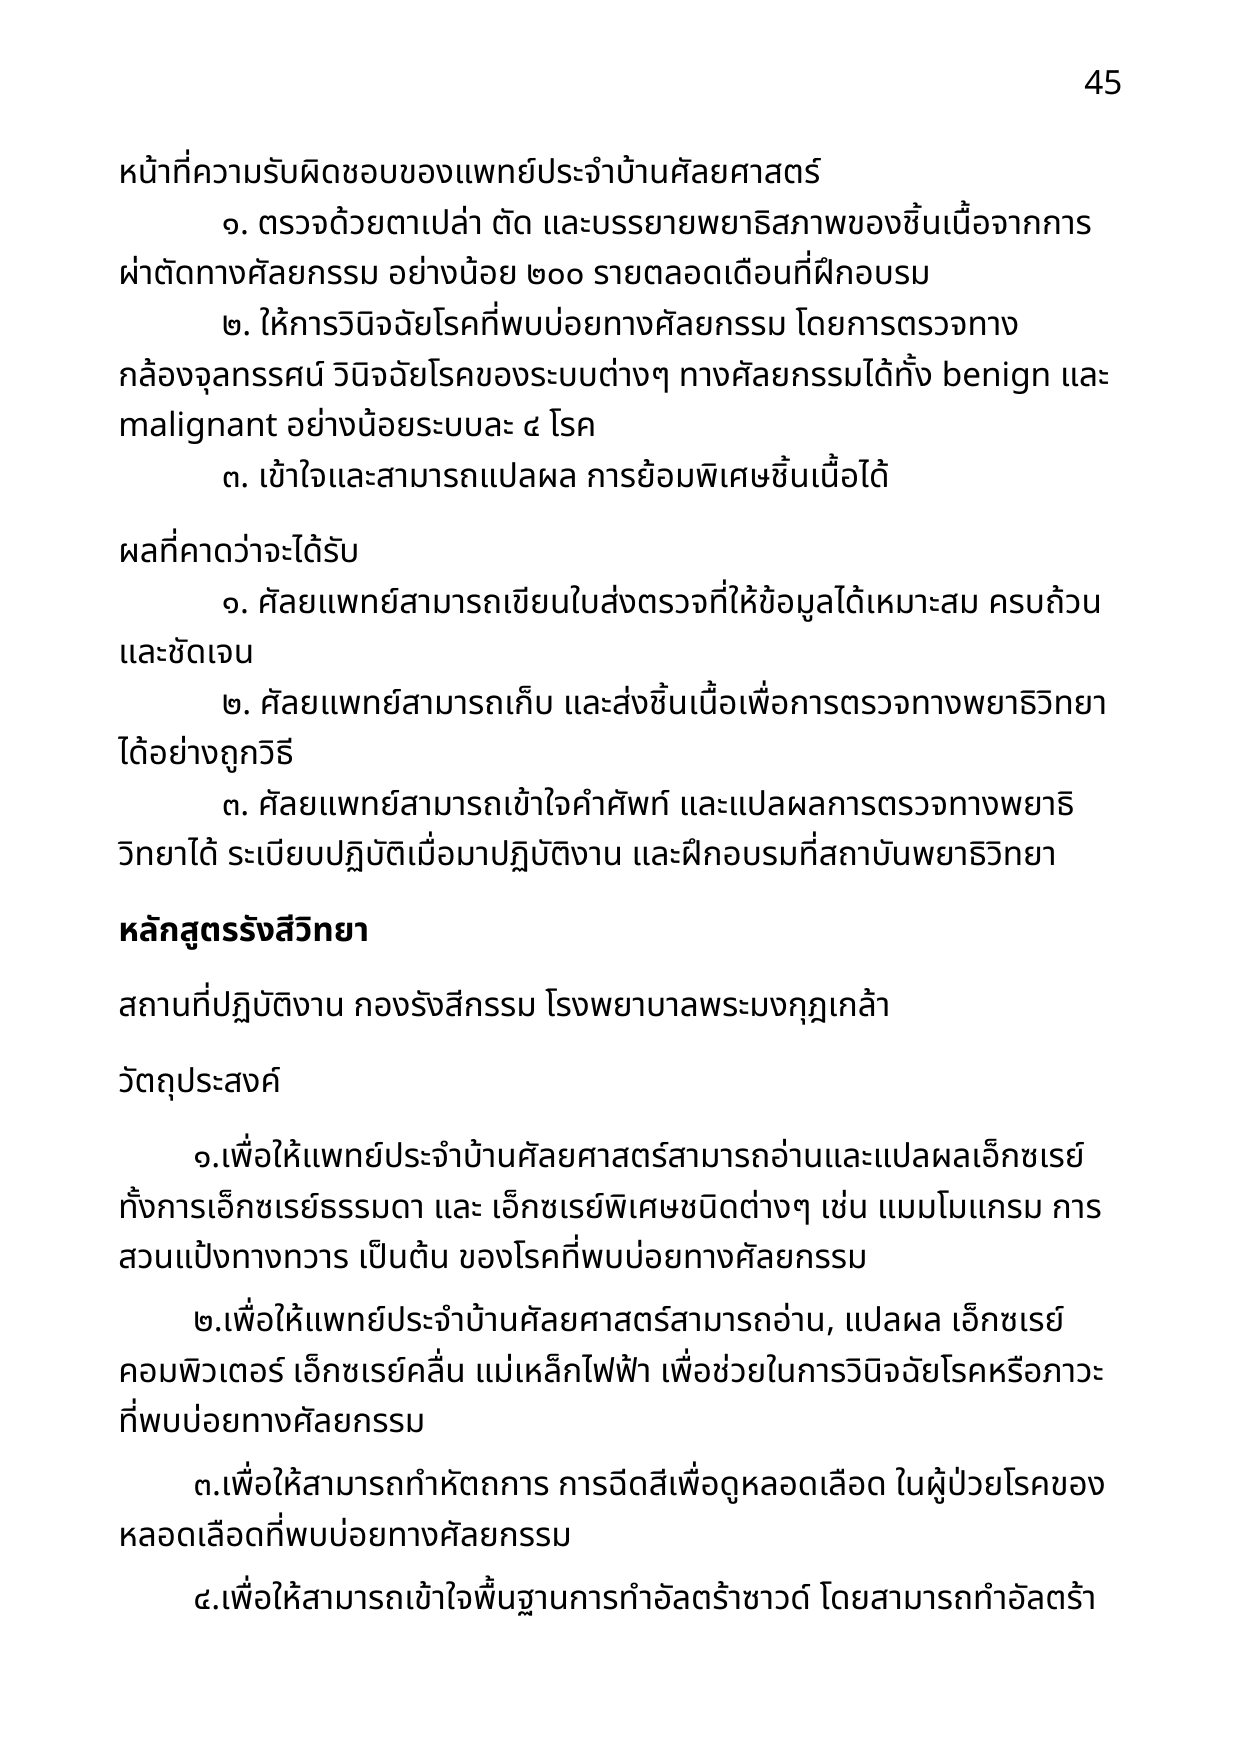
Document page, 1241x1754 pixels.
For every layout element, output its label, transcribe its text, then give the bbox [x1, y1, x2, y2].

text หลักสูตรรังสีวิทยา [118, 906, 1122, 956]
text วัตถุประสงค์ [118, 1057, 1122, 1107]
text ๒.เพื่อให้แพทย์ประจำบ้านศัลยศาสตร์สามารถอ่าน, แปลผล เอ็กซเรย์คอมพิวเตอร์ เอ็กซเรย์คลื่น แม่เหล็กไฟฟ้า เพื่อช่วยในการวินิจฉัยโรคหรือภาวะที่พบบ่อยทางศัลยกรรม [118, 1296, 1122, 1447]
text สถานที่ปฏิบัติงาน กองรังสีกรรม โรงพยาบาลพระมงกุฎเกล้า [118, 981, 1122, 1032]
text ๒. ให้การวินิจฉัยโรคที่พบบ่อยทางศัลยกรรม โดยการตรวจทางกล้องจุลทรรศน์ วินิจฉัยโรคของระบบต่างๆ ทางศัลยกรรมได้ทั้ง benign และ malignant อย่างน้อยระบบละ ๔ โรค [118, 300, 1122, 452]
text ๓. ศัลยแพทย์สามารถเข้าใจคำศัพท์ และแปลผลการตรวจทางพยาธิวิทยาได้ ระเบียบปฏิบัติเมื่อมาปฏิบัติงาน และฝึกอบรมที่สถาบันพยาธิวิทยา [118, 780, 1122, 881]
text หน้าที่ความรับผิดชอบของแพทย์ประจำบ้านศัลยศาสตร์ [118, 148, 1122, 199]
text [118, 1573, 1122, 1624]
text ๓. เข้าใจและสามารถแปลผล การย้อมพิเศษชิ้นเนื้อได้ [118, 452, 1122, 502]
text ๑. ตรวจด้วยตาเปล่า ตัด และบรรยายพยาธิสภาพของชิ้นเนื้อจากการผ่าตัดทางศัลยกรรม อย่างน้อย ๒๐๐ รายตลอดเดือนที่ฝึกอบรม [118, 199, 1122, 300]
text ๒. ศัลยแพทย์สามารถเก็บ และส่งชิ้นเนื้อเพื่อการตรวจทางพยาธิวิทยาได้อย่างถูกวิธี [118, 679, 1122, 780]
text ผลที่คาดว่าจะได้รับ [118, 527, 1122, 578]
text ๓.เพื่อให้สามารถทำหัตถการ การฉีดสีเพื่อดูหลอดเลือด ในผู้ป่วยโรคของหลอดเลือดที่พบบ่อยทางศัลยกรรม [118, 1460, 1122, 1561]
text ๑.เพื่อให้แพทย์ประจำบ้านศัลยศาสตร์สามารถอ่านและแปลผลเอ็กซเรย์ ทั้งการเอ็กซเรย์ธรรมดา และ เอ็กซเรย์พิเศษชนิดต่างๆ เช่น แมมโมแกรม การสวนแป้งทางทวาร เป็นต้น ของโรคที่พบบ่อยทางศัลยกรรม [118, 1132, 1122, 1283]
text ๑. ศัลยแพทย์สามารถเขียนใบส่งตรวจที่ให้ข้อมูลได้เหมาะสม ครบถ้วนและชัดเจน [118, 578, 1122, 679]
